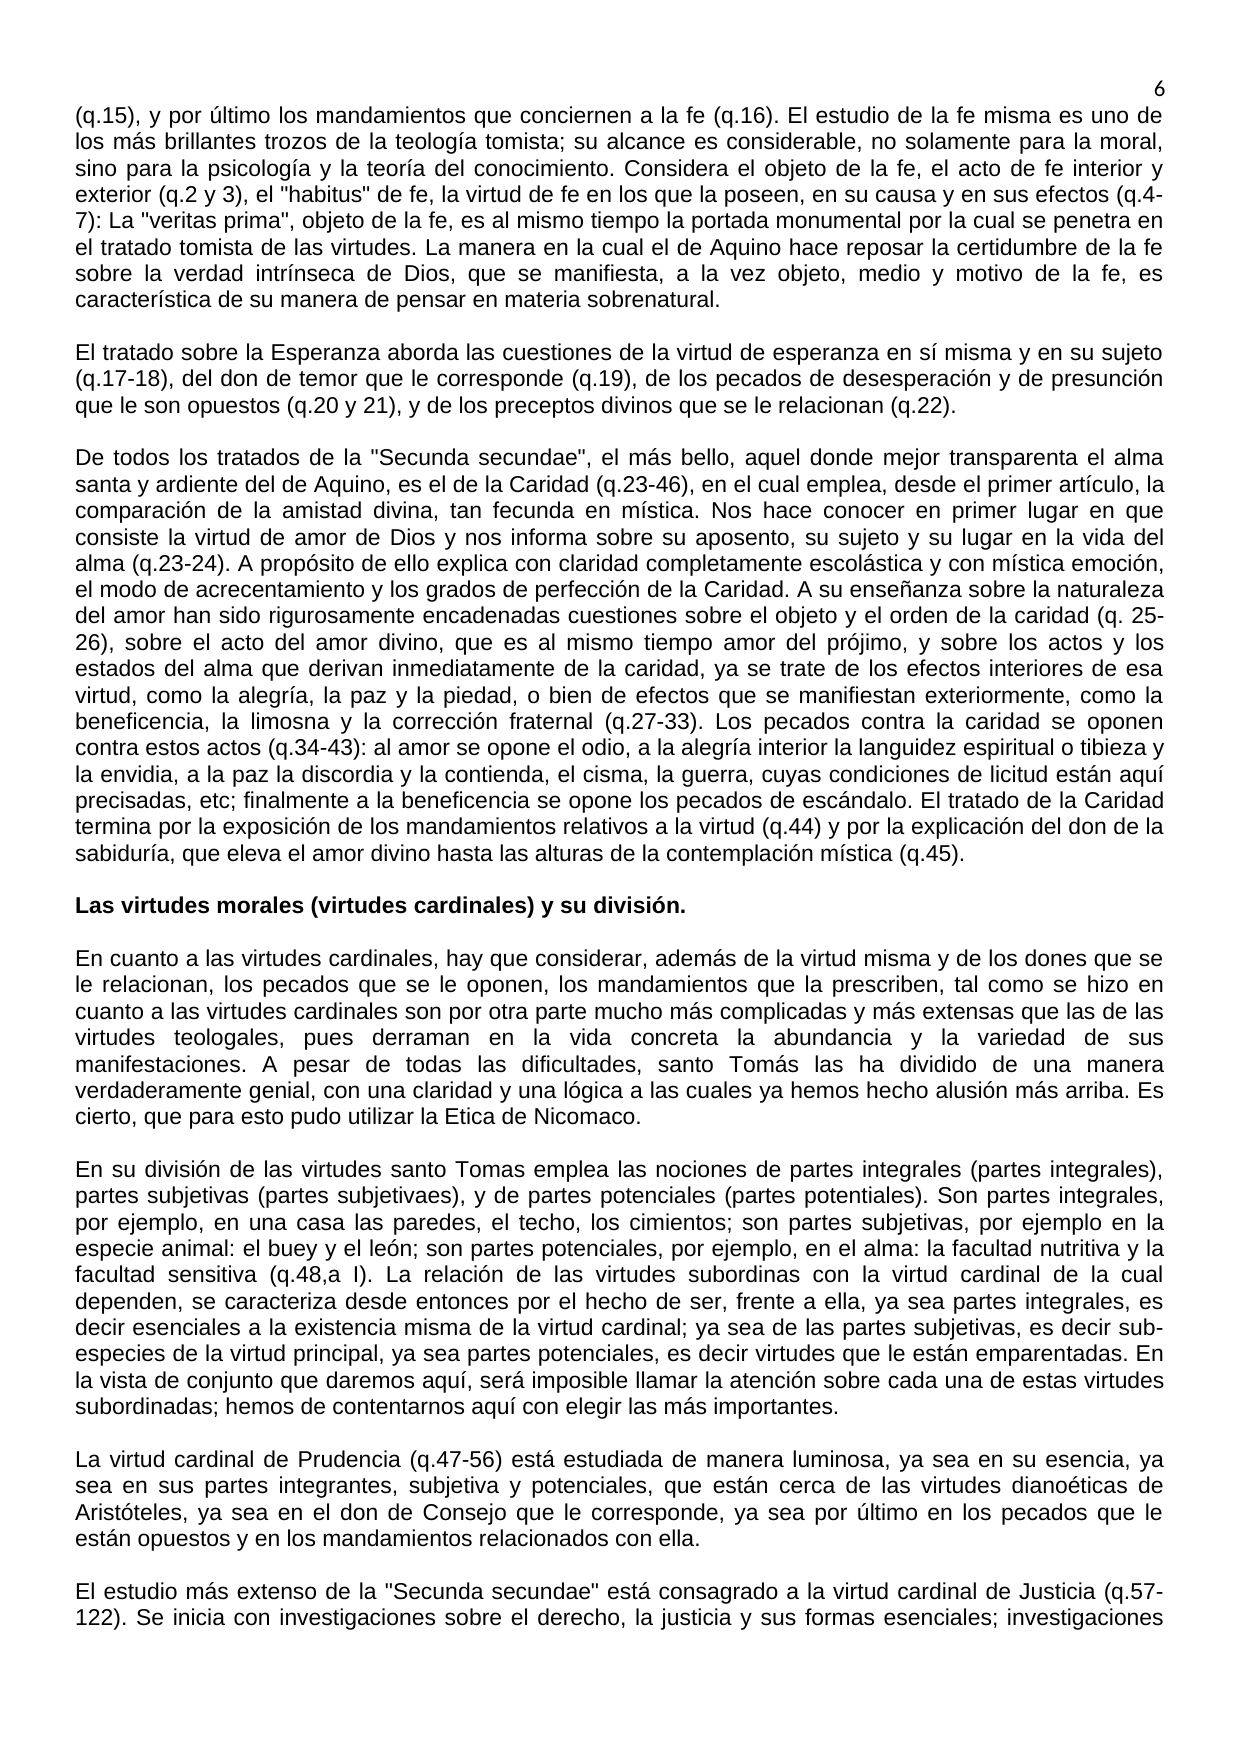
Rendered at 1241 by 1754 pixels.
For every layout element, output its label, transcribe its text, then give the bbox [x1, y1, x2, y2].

text El tratado sobre la Esperanza aborda las cuestiones de la virtud de esperanza en sí misma y en su sujeto (q.17-18), del don de temor que le corresponde (q.19), de los pecados de desesperación y de presunción que le son opuestos (q.20 y 21), y de los preceptos divinos que se le relacionan (q.22). [75, 339, 1165, 418]
text La virtud cardinal de Prudencia (q.47-56) está estudiada de manera luminosa, ya sea en su esencia, ya sea en sus partes integrantes, subjetiva y potenciales, que están cerca de las virtudes dianoéticas de Aristóteles, ya sea en el don de Consejo que le corresponde, ya sea por último en los pecados que le están opuestos y en los mandamientos relacionados con ella. [75, 1446, 1165, 1551]
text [75, 1578, 1165, 1630]
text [75, 102, 1165, 313]
text En cuanto a las virtudes cardinales, hay que considerar, además de la virtud misma y de los dones que se le relacionan, los pecados que se le oponen, los mandamientos que la prescriben, tal como se hizo en cuanto a las virtudes cardinales son por otra parte mucho más complicadas y más extensas que las de las virtudes teologales, pues derraman en la vida concreta la abundancia y la variedad de sus manifestaciones. A pesar de todas las dificultades, santo Tomás las ha dividido de una manera verdaderamente genial, con una claridad y una lógica a las cuales ya hemos hecho alusión más arriba. Es cierto, que para esto pudo utilizar la Etica de Nicomaco. [75, 945, 1165, 1129]
text Las virtudes morales (virtudes cardinales) y su división. [75, 892, 1165, 919]
text En su división de las virtudes santo Tomas emplea las nociones de partes integrales (partes integrales), partes subjetivas (partes subjetivaes), y de partes potenciales (partes potentiales). Son partes integrales, por ejemplo, en una casa las paredes, el techo, los cimientos; son partes subjetivas, por ejemplo en la especie animal: el buey y el león; son partes potenciales, por ejemplo, en el alma: la facultad nutritiva y la facultad sensitiva (q.48,a I). La relación de las virtudes subordinas con la virtud cardinal de la cual dependen, se caracteriza desde entonces por el hecho de ser, frente a ella, ya sea partes integrales, es decir esenciales a la existencia misma de la virtud cardinal; ya sea de las partes subjetivas, es decir sub-especies de la virtud principal, ya sea partes potenciales, es decir virtudes que le están emparentadas. En la vista de conjunto que daremos aquí, será imposible llamar la atención sobre cada una de estas virtudes subordinadas; hemos de contentarnos aquí con elegir las más importantes. [75, 1156, 1165, 1419]
text De todos los tratados de la "Secunda secundae", el más bello, aquel donde mejor transparenta el alma santa y ardiente del de Aquino, es el de la Caridad (q.23-46), en el cual emplea, desde el primer artículo, la comparación de la amistad divina, tan fecunda en mística. Nos hace conocer en primer lugar en que consiste la virtud de amor de Dios y nos informa sobre su aposento, su sujeto y su lugar en la vida del alma (q.23-24). A propósito de ello explica con claridad completamente escolástica y con mística emoción, el modo de acrecentamiento y los grados de perfección de la Caridad. A su enseñanza sobre la naturaleza del amor han sido rigurosamente encadenadas cuestiones sobre el objeto y el orden de la caridad (q. 25-26), sobre el acto del amor divino, que es al mismo tiempo amor del prójimo, y sobre los actos y los estados del alma que derivan inmediatamente de la caridad, ya se trate de los efectos interiores de esa virtud, como la alegría, la paz y la piedad, o bien de efectos que se manifiestan exteriormente, como la beneficencia, la limosna y la corrección fraternal (q.27-33). Los pecados contra la caridad se oponen contra estos actos (q.34-43): al amor se opone el odio, a la alegría interior la languidez espiritual o tibieza y la envidia, a la paz la discordia y la contienda, el cisma, la guerra, cuyas condiciones de licitud están aquí precisadas, etc; finalmente a la beneficencia se opone los pecados de escándalo. El tratado de la Caridad termina por la exposición de los mandamientos relativos a la virtud (q.44) y por la explicación del don de la sabiduría, que eleva el amor divino hasta las alturas de la contemplación mística (q.45). [75, 444, 1165, 866]
